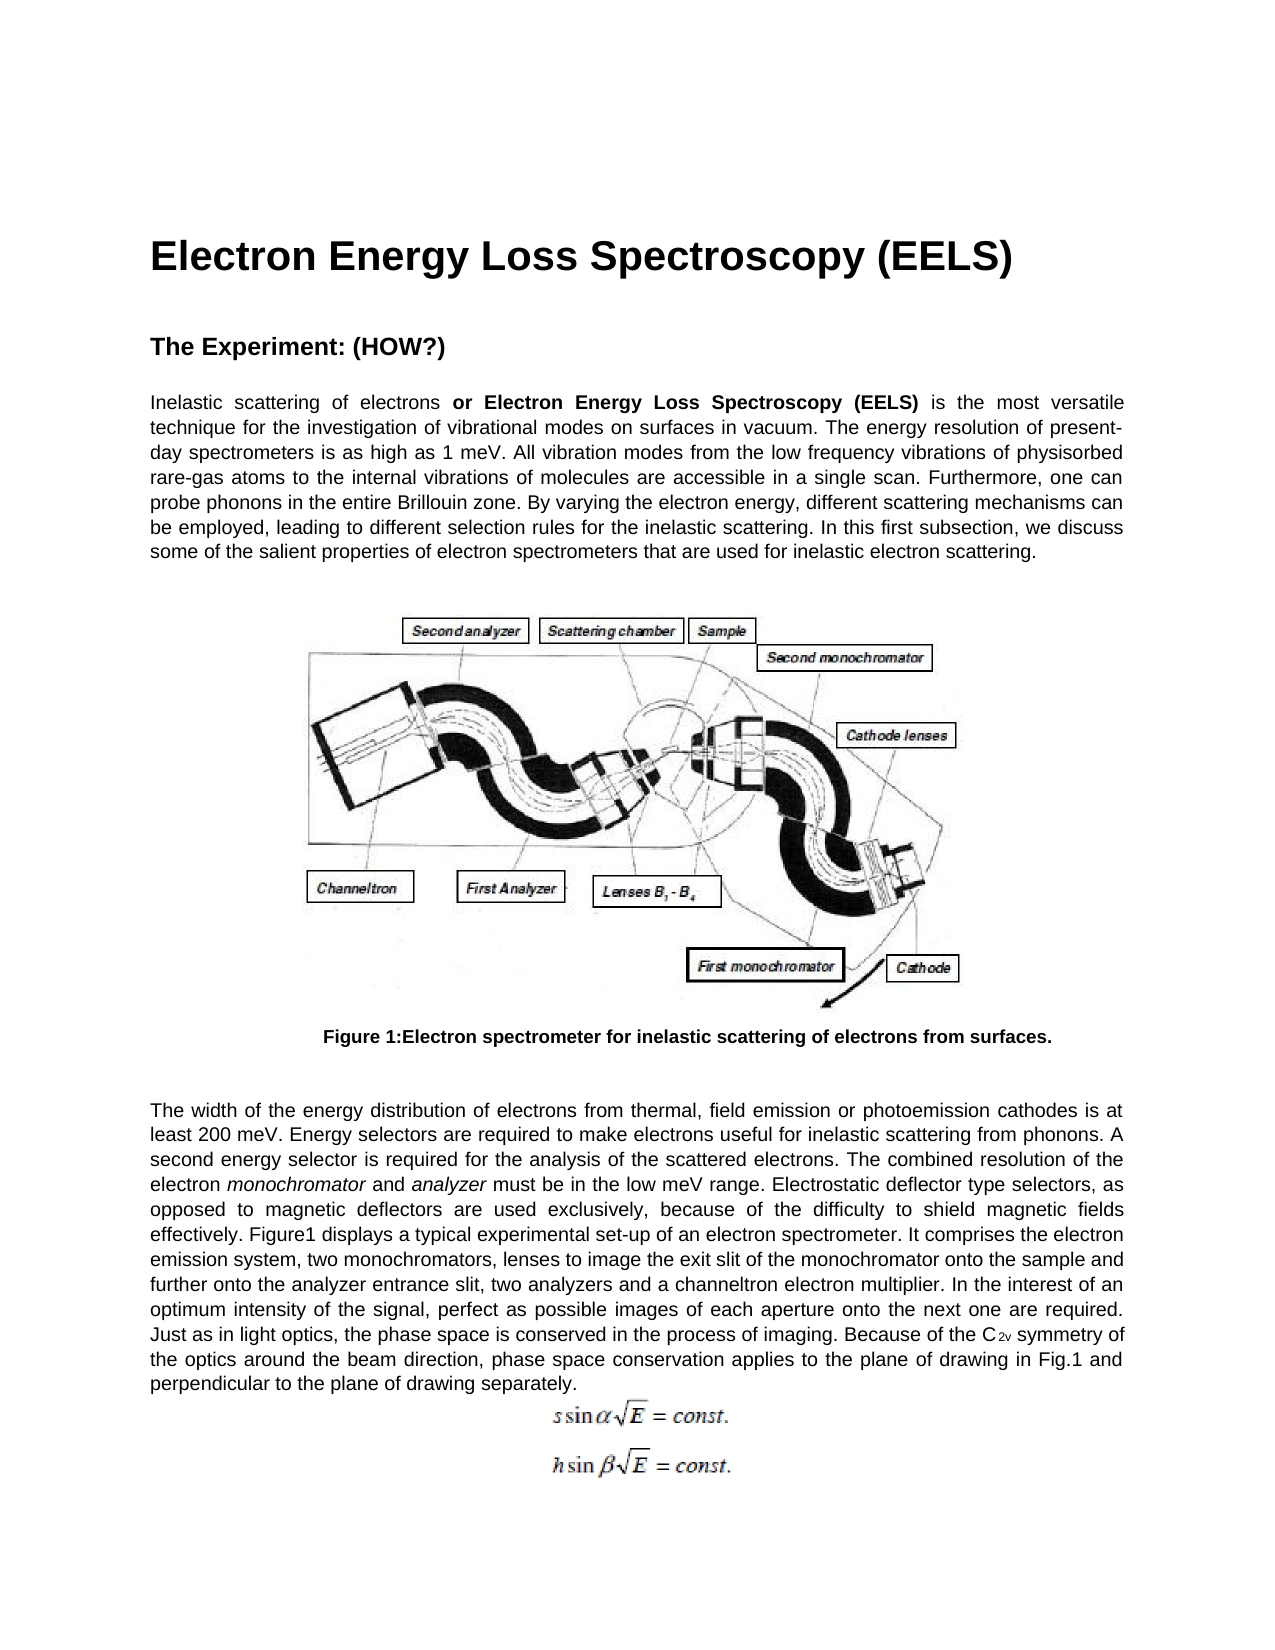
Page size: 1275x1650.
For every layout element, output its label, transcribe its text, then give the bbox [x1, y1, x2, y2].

text Inelastic scattering of electrons or Electron Energy Loss Spectroscopy (EELS) is the most versatile technique for the investigation of vibrational modes on surfaces in vacuum. The energy resolution of present-day spectrometers is as high as 1 meV. All vibration modes from the low frequency vibrations of physisorbed rare-gas atoms to the internal vibrations of molecules are accessible in a single scan. Furthermore, one can probe phonons in the entire Brillouin zone. By varying the electron energy, different scattering mechanisms can be employed, leading to different selection rules for the inelastic scattering. In this first subsection, we discuss some of the salient properties of electron spectrometers that are used for inelastic electron scattering. [150, 391, 1125, 563]
text Electron Energy Loss Spectroscopy (EELS) [150, 231, 1125, 279]
text The width of the energy distribution of electrons from thermal, field emission or photoemission cathodes is at least 200 meV. Energy selectors are required to make electrons useful for inelastic scattering from phonons. A second energy selector is required for the analysis of the scattered electrons. The combined resolution of the electron monochromator and analyzer must be in the low meV range. Electrostatic deflector type selectors, as opposed to magnetic deflectors are used exclusively, because of the difficulty to shield magnetic fields effectively. Figure1 displays a typical experimental set-up of an electron spectrometer. It comprises the electron emission system, two monochromators, lenses to image the exit slit of the monochromator onto the sample and further onto the analyzer entrance slit, two analyzers and a channeltron electron multiplier. In the interest of an optimum intensity of the signal, perfect as possible images of each aperture onto the next one are required. Just as in light optics, the phase space is conserved in the process of imaging. Because of the C2v symmetry of the optics around the beam direction, phase space conservation applies to the plane of drawing in Fig.1 and perpendicular to the plane of drawing separately. [150, 1098, 1125, 1395]
picture [289, 589, 989, 1026]
picture [533, 1395, 745, 1485]
text The Experiment: (HOW?) [150, 332, 1125, 361]
text Figure 1:Electron spectrometer for inelastic scattering of electrons from surfaces. [323, 1026, 1125, 1048]
